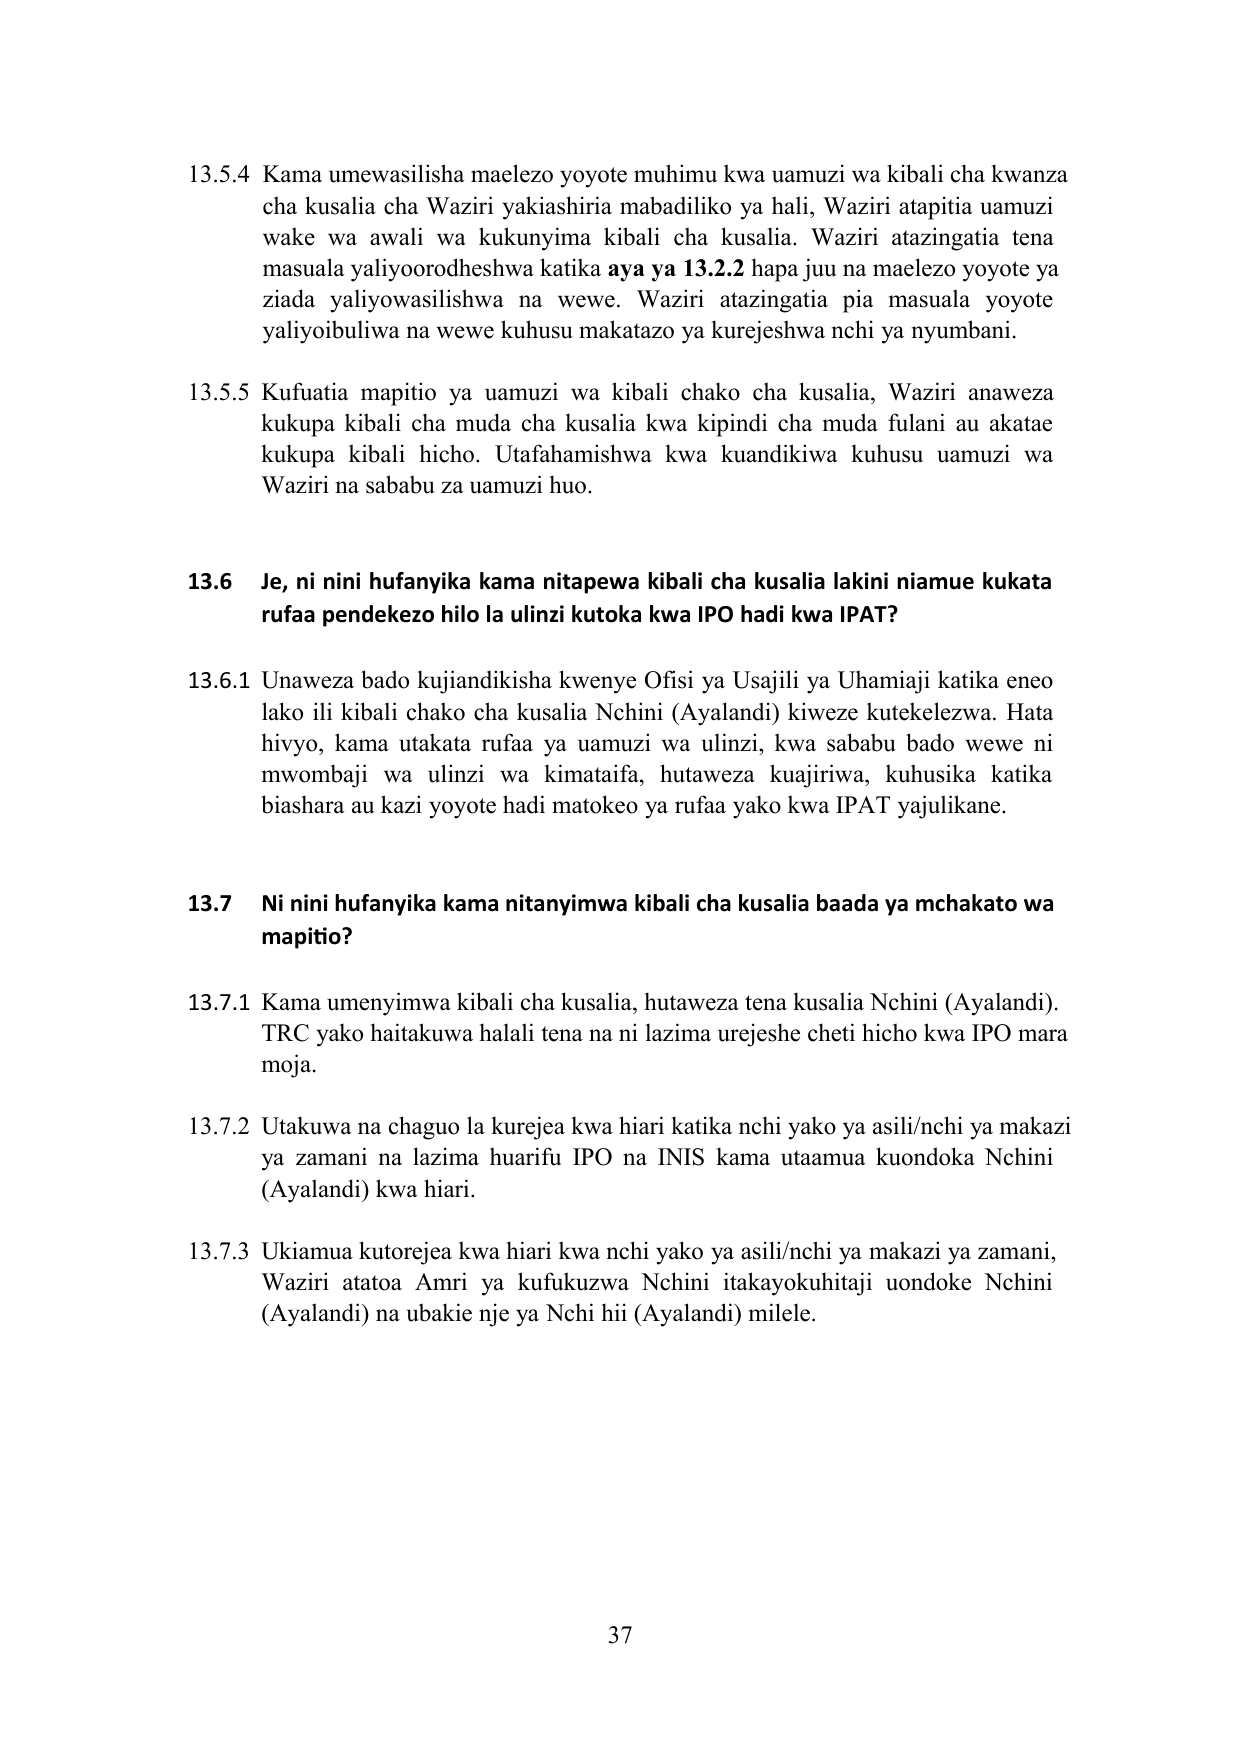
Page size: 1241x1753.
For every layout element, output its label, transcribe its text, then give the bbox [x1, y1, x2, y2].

text yaliyoibuliwa na wewe kuhusu makatazo ya kurejeshwa nchi ya nyumbani. [262, 316, 1078, 344]
text 3.7.2 Utakuwa na chaguo la kurejea kwa hiari katika nchi yako ya asili/nchi ya makazi [200, 1113, 1078, 1140]
text 3.7 Ni nini hufanyika kama nitanyimwa kibali cha kusalia baada ya mchakato wa [200, 887, 1078, 918]
text ziada yaliyowasilishwa na wewe. Waziri atazingatia pia masuala yoyote [262, 285, 1078, 313]
text 1 [187, 1113, 200, 1140]
text biashara au kazi yoyote hadi matokeo ya rufaa yako kwa IPAT yajulikane. [261, 791, 1078, 819]
text 1 [187, 887, 200, 918]
text Waziri na sababu za uamuzi huo. [261, 471, 1078, 499]
text 7 [620, 1621, 658, 1649]
text 3.5.4 Kama umewasilisha maelezo yoyote muhimu kwa uamuzi wa kibali cha kwanza [200, 161, 1078, 188]
text 1 [187, 161, 200, 188]
text mwombaji wa ulinzi wa kimataifa, hutaweza kuajiriwa, kuhusika katika [261, 760, 1078, 788]
text 3.7.1 Kama umenyimwa kibali cha kusalia, hutaweza tena kusalia Nchini (Ayalandi). [200, 986, 1078, 1016]
text Waziri atatoa Amri ya kufukuzwa Nchini itakayokuhitaji uondoke Nchini [261, 1268, 1078, 1296]
text 3.6 Je, ni nini hufanyika kama nitapewa kibali cha kusalia lakini niamue kukata [200, 565, 1077, 596]
text rufaa pendekezo hilo la ulinzi kutoka kwa IPO hadi kwa IPAT? [261, 598, 1077, 629]
text 3.6.1 Unaweza bado kujiandikisha kwenye Ofisi ya Usajili ya Uhamiaji katika eneo [200, 664, 1078, 695]
text (Ayalandi) na ubakie nje ya Nchi hii (Ayalandi) milele. [261, 1299, 1078, 1327]
text mapitio? [261, 920, 1078, 951]
text TRC yako haitakuwa halali tena na ni lazima urejeshe cheti hicho kwa IPO mara [261, 1020, 1078, 1047]
text hivyo, kama utakata rufaa ya uamuzi wa ulinzi, kwa sababu bado wewe ni [261, 729, 1078, 757]
text wake wa awali wa kukunyima kibali cha kusalia. Waziri atazingatia tena [262, 223, 1078, 251]
text (Ayalandi) kwa hiari. [261, 1175, 1078, 1203]
text ya zamani na lazima huarifu IPO na INIS kama utaamua kuondoka Nchini [261, 1144, 1078, 1171]
text kukupa kibali hicho. Utafahamishwa kwa kuandikiwa kuhusu uamuzi wa [261, 440, 1078, 468]
text 3.7.3 Ukiamua kutorejea kwa hiari kwa nchi yako ya asili/nchi ya makazi ya zamani, [200, 1237, 1078, 1265]
text kukupa kibali cha muda cha kusalia kwa kipindi cha muda fulani au akatae [261, 409, 1078, 437]
text lako ili kibali chako cha kusalia Nchini (Ayalandi) kiweze kutekelezwa. Hata [261, 698, 1078, 726]
text 1 [187, 664, 200, 695]
text 3.5.5 Kufuatia mapitio ya uamuzi wa kibali chako cha kusalia, Waziri anaweza [200, 378, 1078, 406]
text masuala yaliyoorodheshwa katika aya ya 13.2.2 hapa juu na maelezo yoyote ya [262, 254, 1078, 282]
text 1 [187, 565, 200, 596]
text 1 [187, 378, 200, 406]
text 1 [187, 986, 200, 1016]
text 1 [187, 1237, 200, 1265]
text cha kusalia cha Waziri yakiashiria mabadiliko ya hali, Waziri atapitia uamuzi [262, 192, 1078, 220]
text moja. [261, 1051, 1078, 1078]
